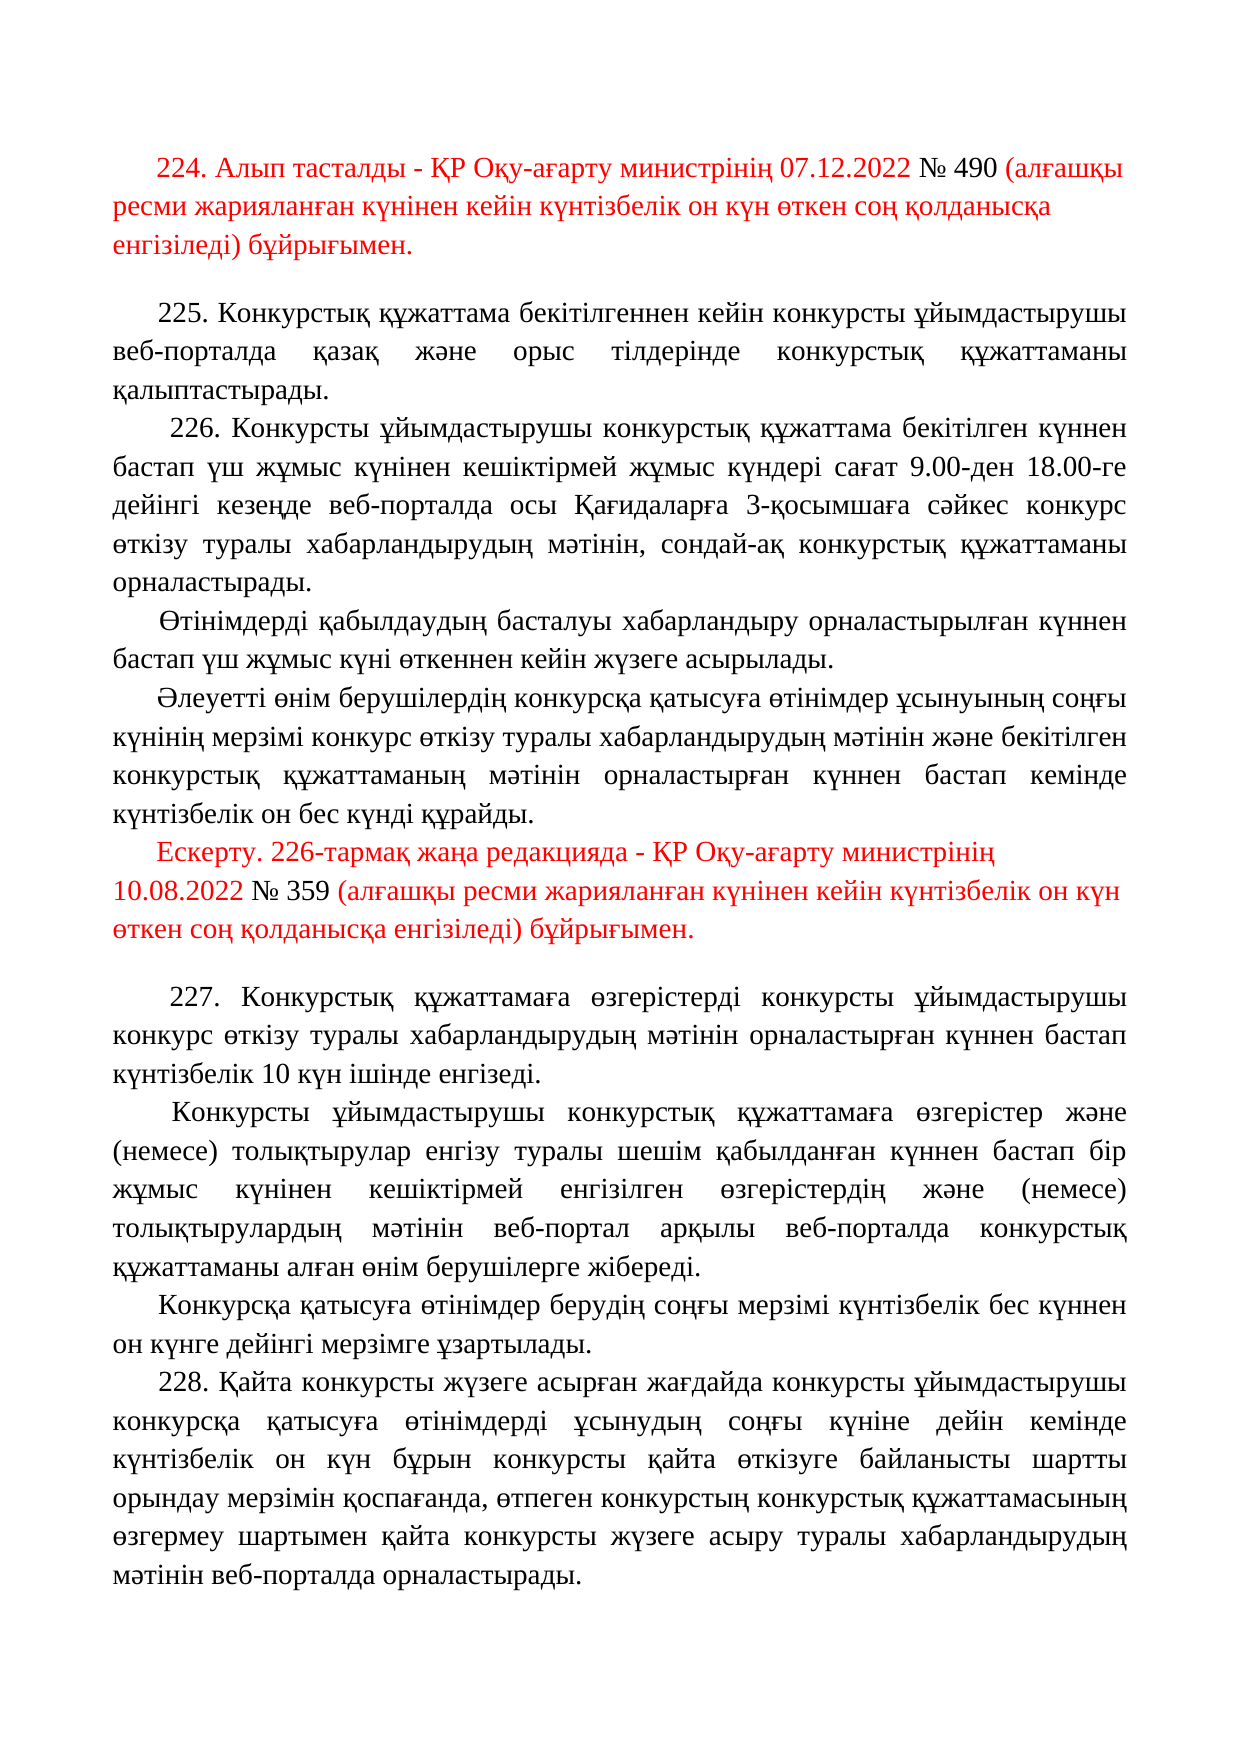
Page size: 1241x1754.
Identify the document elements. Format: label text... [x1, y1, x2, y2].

text Ескерту. 226-тармақ жаңа редакцияда - ҚР Оқу-ағарту министрінің 10.08.2022 № 359 (алғашқы ресми жарияланған күнінен кейін күнтізбелік он күн өткен соң қолданысқа енгізіледі) бұйрығымен. [112, 834, 1128, 975]
text Әлеуетті өнім берушілердің конкурсқа қатысуға өтінімдер ұсынуының соңғы күнінің мерзімі конкурс өткізу туралы хабарландырудың мәтінін және бекітілген конкурстық құжаттаманың мәтінін орналастырған күннен бастап кемінде күнтізбелік он бес күнді құрайды. [112, 680, 1128, 829]
text Конкурсты ұйымдастырушы конкурстық құжаттамаға өзгерістер және (немесе) толықтырулар енгізу туралы шешім қабылданған күннен бастап бір жұмыс күнінен кешіктірмей енгізілген өзгерістердің және (немесе) толықтырулардың мәтінін веб-портал арқылы веб-порталда конкурстық құжаттаманы алған өнім берушілерге жібереді. [112, 1094, 1128, 1282]
text 224. Алып тасталды - ҚР Оқу-ағарту министрінің 07.12.2022 № 490 (алғашқы ресми жарияланған күнінен кейін күнтізбелік он күн өткен соң қолданысқа енгізіледі) бұйрығымен. [112, 150, 1128, 291]
text 228. Қайта конкурсты жүзеге асырған жағдайда конкурсты ұйымдастырушы конкурсқа қатысуға өтінімдерді ұсынудың соңғы күніне дейін кемінде күнтізбелік он күн бұрын конкурсты қайта өткізуге байланысты шартты орындау мерзімін қоспағанда, өтпеген конкурстың конкурстық құжаттамасының өзгермеу шартымен қайта конкурсты жүзеге асыру туралы хабарландырудың мәтінін веб-порталда орналастырады. [112, 1364, 1128, 1591]
text Конкурсқа қатысуға өтінімдер берудің соңғы мерзімі күнтізбелік бес күннен он күнге дейінгі мерзімге ұзартылады. [112, 1287, 1128, 1359]
text 227. Конкурстық құжаттамаға өзгерістерді конкурсты ұйымдастырушы конкурс өткізу туралы хабарландырудың мәтінін орналастырған күннен бастап күнтізбелік 10 күн ішінде енгізеді. [112, 979, 1128, 1089]
text 225. Конкурстық құжаттама бекітілгеннен кейін конкурсты ұйымдастырушы веб-порталда қазақ және орыс тілдерінде конкурстық құжаттаманы қалыптастырады. [112, 295, 1128, 405]
text Өтінімдерді қабылдаудың басталуы хабарландыру орналастырылған күннен бастап үш жұмыс күні өткеннен кейін жүзеге асырылады. [112, 603, 1128, 675]
text 226. Конкурсты ұйымдастырушы конкурстық құжаттама бекітілген күннен бастап үш жұмыс күнінен кешіктірмей жұмыс күндері сағат 9.00-ден 18.00-ге дейінгі кезеңде веб-порталда осы Қағидаларға 3-қосымшаға сәйкес конкурс өткізу туралы хабарландырудың мәтінін, сондай-ақ конкурстық құжаттаманы орналастырады. [112, 410, 1128, 598]
